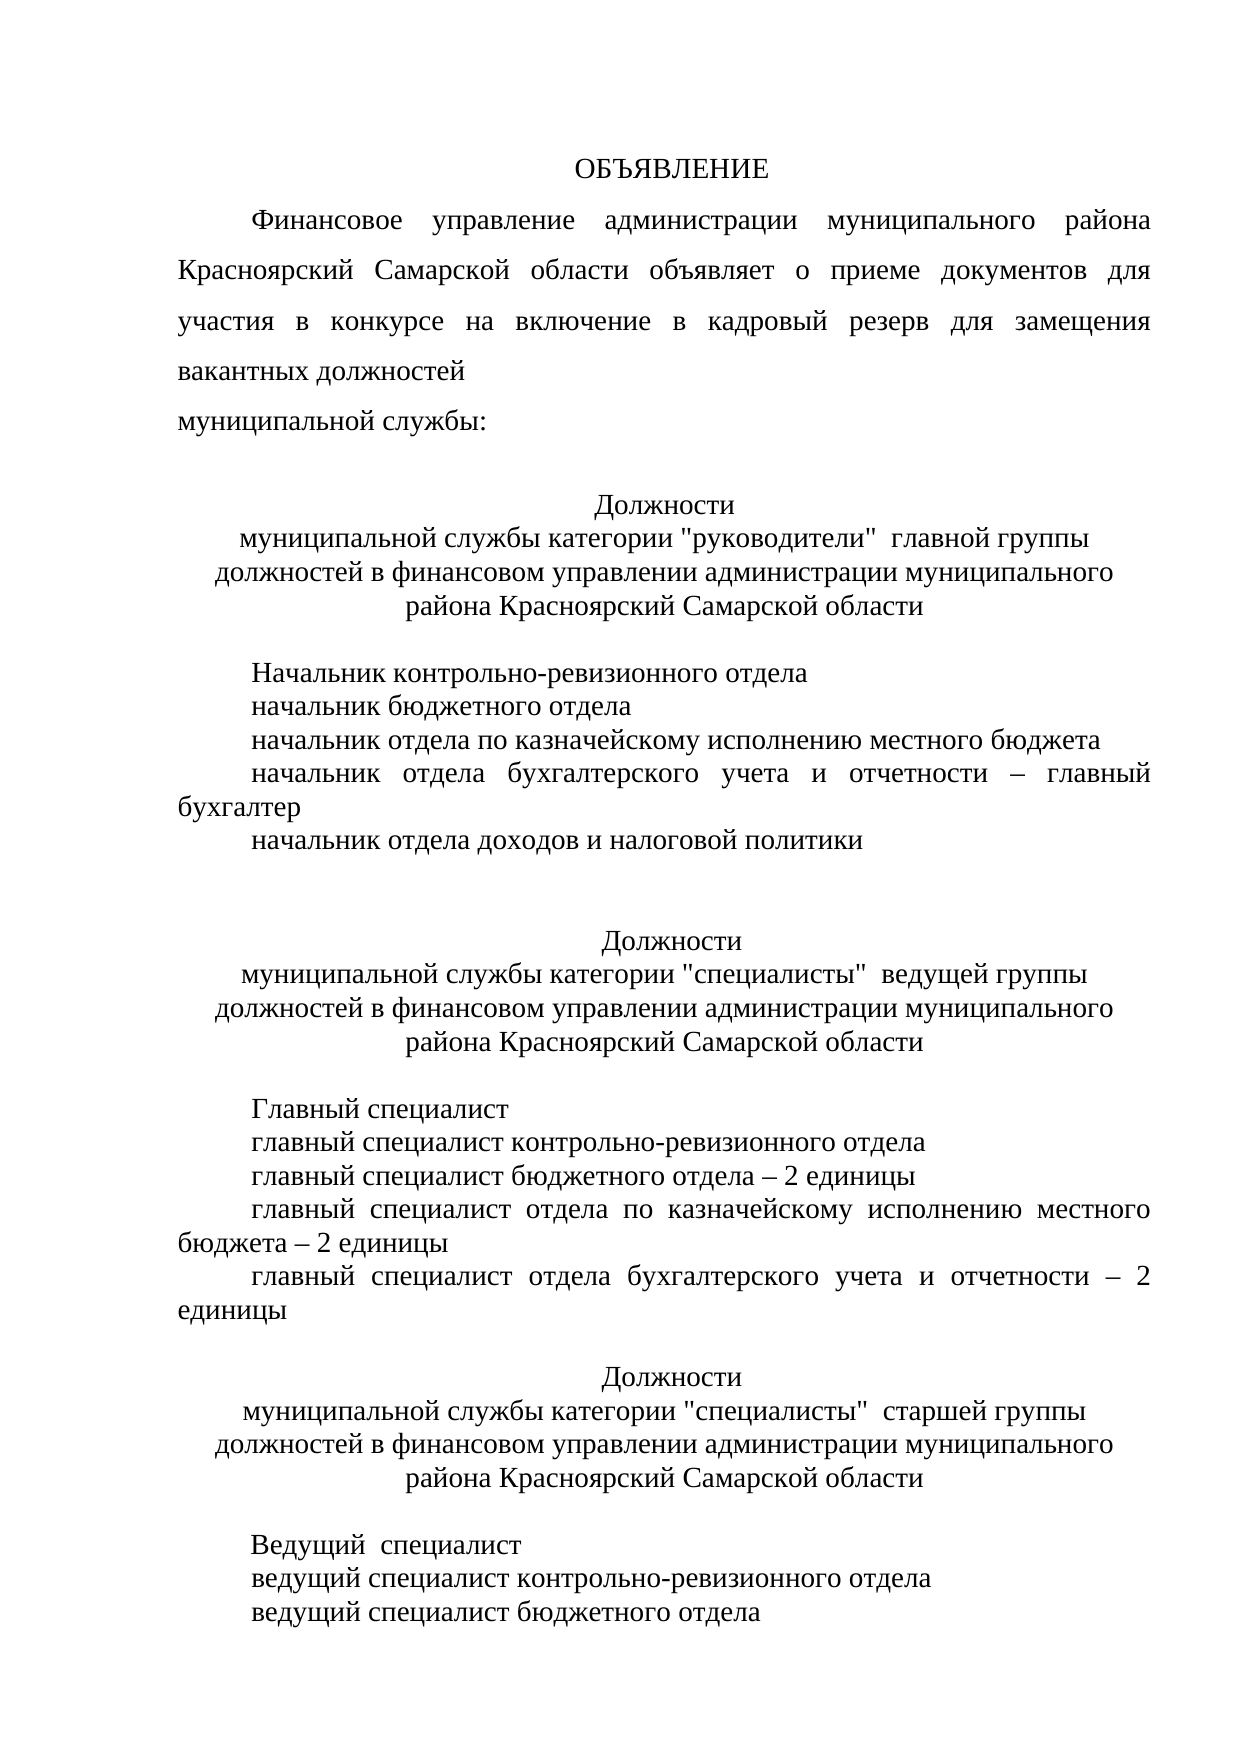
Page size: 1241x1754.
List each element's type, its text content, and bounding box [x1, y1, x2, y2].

text ведущий специалист бюджетного отдела [177, 1594, 1152, 1627]
text главный специалист бюджетного отдела – 2 единицы [177, 1158, 1152, 1191]
text Финансовое управление администрации муниципального района Красноярский Самарской области объявляет о приеме документов для участия в конкурсе на включение в кадровый резерв для замещения вакантных должностей [177, 202, 1152, 386]
text Должности [177, 1359, 1152, 1393]
text Должности [177, 487, 1152, 521]
text муниципальной службы: [177, 403, 1152, 437]
text начальник отдела доходов и налоговой политики [177, 822, 1152, 856]
text начальник бюджетного отдела [177, 688, 1152, 722]
text муниципальной службы категории "специалисты" старшей группы должностей в финансовом управлении администрации муниципального района Красноярский Самарской области [177, 1393, 1152, 1493]
text Должности [177, 923, 1152, 957]
text муниципальной службы категории "специалисты" ведущей группы должностей в финансовом управлении администрации муниципального района Красноярский Самарской области [177, 957, 1152, 1057]
text муниципальной службы категории "руководители" главной группы должностей в финансовом управлении администрации муниципального района Красноярский Самарской области [177, 521, 1152, 621]
text начальник отдела по казначейскому исполнению местного бюджета [177, 722, 1152, 755]
text ведущий специалист контрольно-ревизионного отдела [177, 1560, 1152, 1594]
text главный специалист отдела по казначейскому исполнению местного бюджета – 2 единицы [177, 1191, 1152, 1258]
text ОБЪЯВЛЕНИЕ [177, 152, 1152, 185]
text главный специалист отдела бухгалтерского учета и отчетности – 2 единицы [177, 1258, 1152, 1326]
text Главный специалист [177, 1091, 1152, 1124]
text главный специалист контрольно-ревизионного отдела [177, 1124, 1152, 1158]
text Ведущий специалист [177, 1527, 1152, 1560]
text начальник отдела бухгалтерского учета и отчетности – главный бухгалтер [177, 755, 1152, 822]
text Начальник контрольно-ревизионного отдела [177, 655, 1152, 688]
